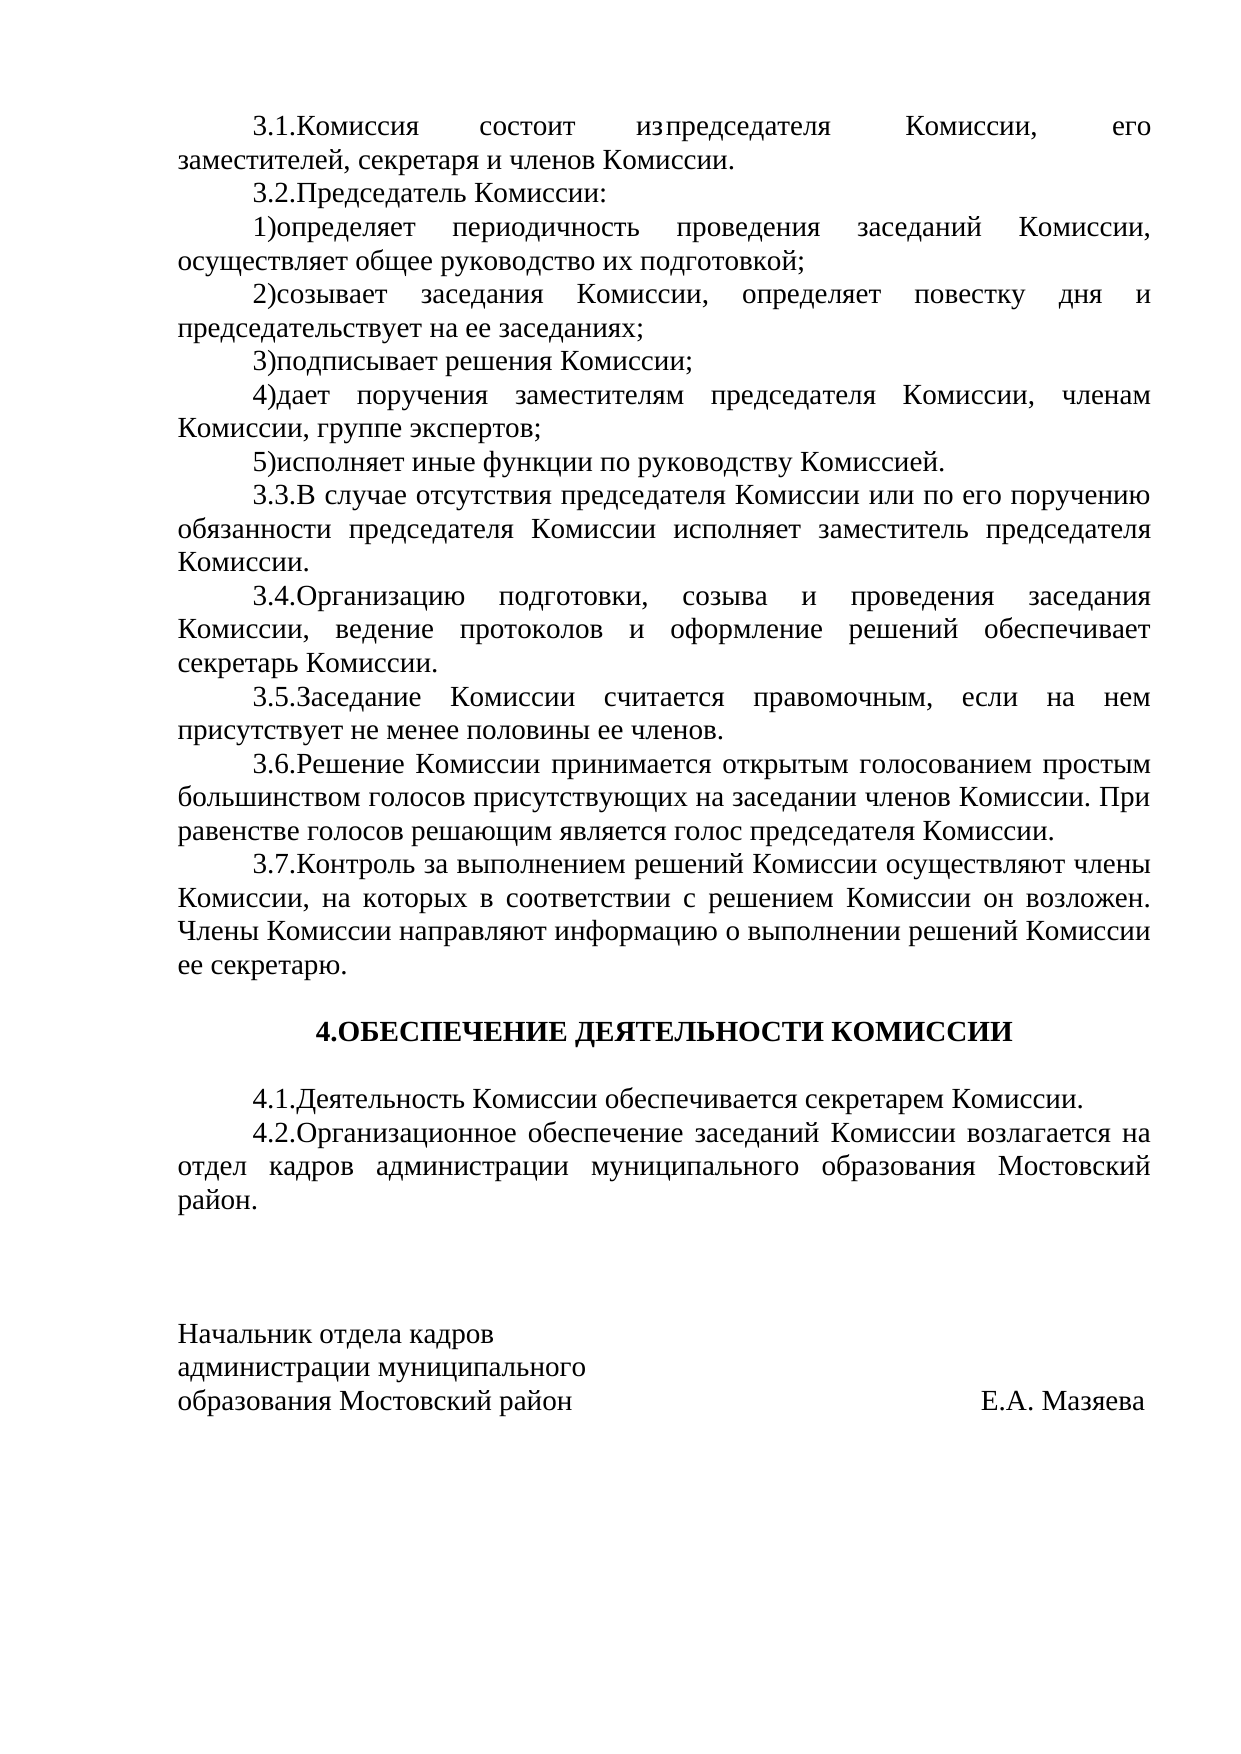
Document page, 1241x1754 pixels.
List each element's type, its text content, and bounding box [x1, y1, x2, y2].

text 3.4.Организацию подготовки, созыва и проведения заседания Комиссии, ведение протоколов и оформление решений обеспечивает секретарь Комиссии. [177, 578, 1152, 679]
text 4.1.Деятельность Комиссии обеспечивается секретарем Комиссии. [177, 1081, 1152, 1115]
text 3.1.Комиссия состоит из председателя Комиссии, его заместителей, секретаря и членов Комиссии. [177, 108, 1152, 176]
text 3.3.В случае отсутствия председателя Комиссии или по его поручению обязанности председателя Комиссии исполняет заместитель председателя Комиссии. [177, 477, 1152, 578]
text 1)определяет периодичность проведения заседаний Комиссии, осуществляет общее руководство их подготовкой; [177, 209, 1152, 276]
text 4.2.Организационное обеспечение заседаний Комиссии возлагается на отдел кадров администрации муниципального образования Мостовский район. [177, 1115, 1152, 1215]
text 3.5.Заседание Комиссии считается правомочным, если на нем присутствует не менее половины ее членов. [177, 679, 1152, 746]
text администрации муниципального [177, 1349, 1152, 1383]
text 3.7.Контроль за выполнением решений Комиссии осуществляют члены Комиссии, на которых в соответствии с решением Комиссии он возложен. Члены Комиссии направляют информацию о выполнении решений Комиссии ее секретарю. [177, 846, 1152, 981]
text Начальник отдела кадров [177, 1316, 1152, 1349]
text 5)исполняет иные функции по руководству Комиссией. [177, 444, 1152, 477]
text 3)подписывает решения Комиссии; [177, 343, 1152, 377]
text 3.6.Решение Комиссии принимается открытым голосованием простым большинством голосов присутствующих на заседании членов Комиссии. При равенстве голосов решающим является голос председателя Комиссии. [177, 746, 1152, 846]
text 3.2.Председатель Комиссии: [177, 176, 1152, 209]
text образования Мостовский район Е.А. Мазяева [177, 1383, 1152, 1417]
text 4)дает поручения заместителям председателя Комиссии, членам Комиссии, группе экспертов; [177, 377, 1152, 444]
subtitle 4.Обеспечение деятельности Комиссии [177, 1014, 1152, 1048]
text 2)созывает заседания Комиссии, определяет повестку дня и председательствует на ее заседаниях; [177, 276, 1152, 343]
